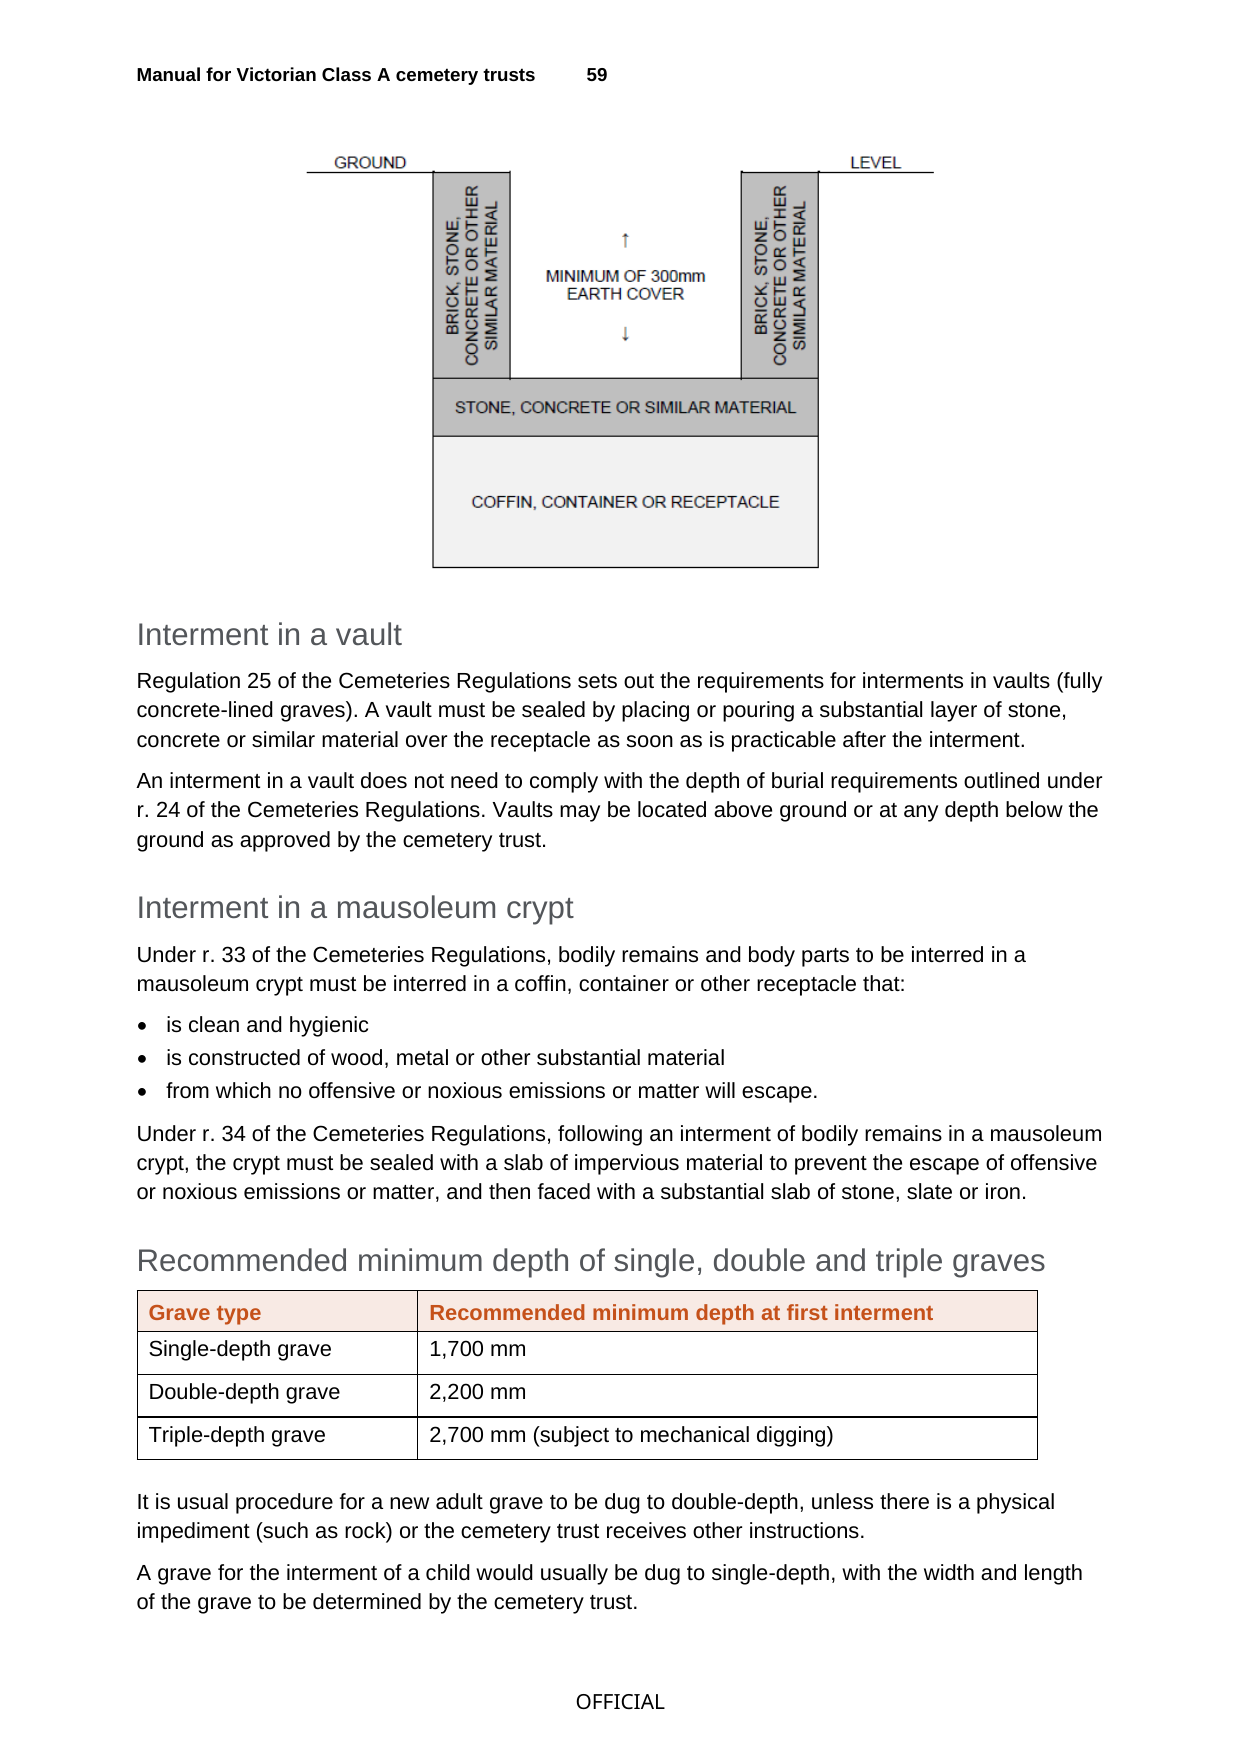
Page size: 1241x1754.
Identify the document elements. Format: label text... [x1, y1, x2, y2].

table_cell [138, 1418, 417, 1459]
subtitle Recommended minimum depth of single, double and triple graves [136, 1242, 1104, 1278]
text is constructed of wood, metal or other substantial material [136, 1042, 1104, 1071]
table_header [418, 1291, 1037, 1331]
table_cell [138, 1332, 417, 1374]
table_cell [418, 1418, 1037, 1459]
subtitle Interment in a vault [136, 616, 1104, 652]
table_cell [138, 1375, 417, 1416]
text Regulation 25 of the Cemeteries Regulations sets out the requirements for interments in vaults (fully concrete-lined graves). A vault must be sealed by placing or pouring a substantial layer of stone, concrete or similar material over the receptacle as soon as is practicable after the interment. [136, 664, 1104, 752]
text Under r. 33 of the Cemeteries Regulations, bodily remains and body parts to be interred in a mausoleum crypt must be interred in a coffin, container or other receptacle that: [136, 938, 1104, 996]
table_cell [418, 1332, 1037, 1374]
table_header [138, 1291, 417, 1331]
text Under r. 34 of the Cemeteries Regulations, following an interment of bodily remains in a mausoleum crypt, the crypt must be sealed with a slab of impervious material to prevent the escape of offensive or noxious emissions or matter, and then faced with a substantial slab of stone, slate or iron. [136, 1117, 1104, 1204]
text A grave for the interment of a child would usually be dug to single-depth, with the width and length of the grave to be determined by the cemetery trust. [136, 1556, 1104, 1614]
text It is usual procedure for a new adult grave to be dug to double-depth, unless there is a physical impediment (such as rock) or the cemetery trust receives other instructions. [136, 1485, 1104, 1543]
text from which no offensive or noxious emissions or matter will escape. [136, 1075, 1104, 1104]
text is clean and hygienic [136, 1008, 1104, 1038]
subtitle Interment in a mausoleum crypt [136, 889, 1104, 925]
text An interment in a vault does not need to comply with the depth of burial requirements outlined under r. 24 of the Cemeteries Regulations. Vaults may be located above ground or at any depth below the ground as approved by the cemetery trust. [136, 764, 1104, 852]
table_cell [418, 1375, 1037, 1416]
